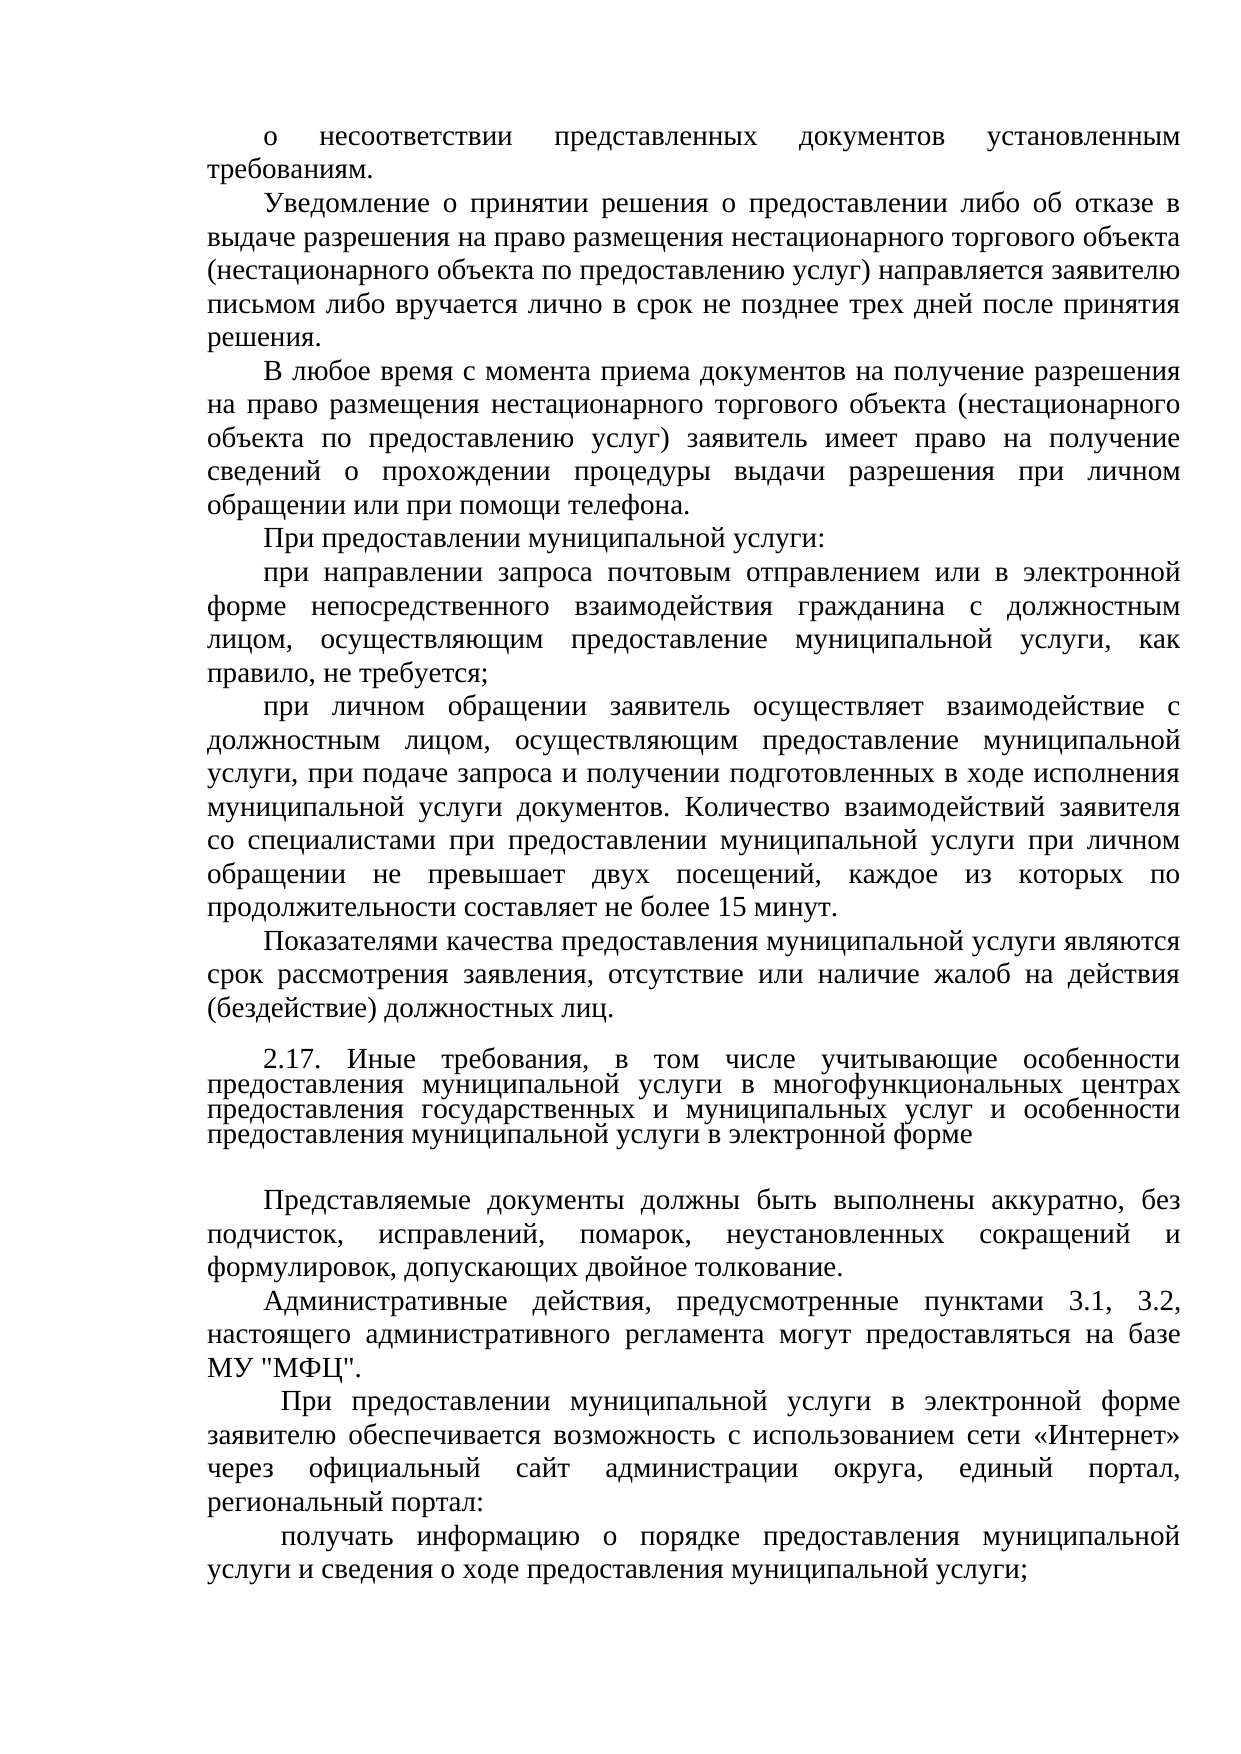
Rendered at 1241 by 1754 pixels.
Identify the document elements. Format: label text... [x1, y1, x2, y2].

text о несоответствии представленных документов установленным требованиям. [207, 118, 1181, 185]
text при личном обращении заявитель осуществляет взаимодействие с должностным лицом, осуществляющим предоставление муниципальной услуги, при подаче запроса и получении подготовленных в ходе исполнения муниципальной услуги документов. Количество взаимодействий заявителя со специалистами при предоставлении муниципальной услуги при личном обращении не превышает двух посещений, каждое из которых по продолжительности составляет не более 15 минут. [207, 688, 1181, 923]
text Административные действия, предусмотренные пунктами 3.1, 3.2, настоящего административного регламента могут предоставляться на базе МУ "МФЦ". [207, 1283, 1181, 1383]
text 2.17. Иные требования, в том числе учитывающие особенности предоставления муниципальной услуги в многофункциональных центрах предоставления государственных и муниципальных услуг и особенности предоставления муниципальной услуги в электронной форме [207, 1049, 1181, 1149]
text Представляемые документы должны быть выполнены аккуратно, без подчисток, исправлений, помарок, неустановленных сокращений и формулировок, допускающих двойное толкование. [207, 1182, 1181, 1283]
text В любое время с момента приема документов на получение разрешения на право размещения нестационарного торгового объекта (нестационарного объекта по предоставлению услуг) заявитель имеет право на получение сведений о прохождении процедуры выдачи разрешения при личном обращении или при помощи телефона. [207, 353, 1181, 521]
text Показателями качества предоставления муниципальной услуги являются срок рассмотрения заявления, отсутствие или наличие жалоб на действия (бездействие) должностных лиц. [207, 923, 1181, 1024]
text при направлении запроса почтовым отправлением или в электронной форме непосредственного взаимодействия гражданина с должностным лицом, осуществляющим предоставление муниципальной услуги, как правило, не требуется; [207, 554, 1181, 688]
text При предоставлении муниципальной услуги: [207, 521, 1181, 554]
text При предоставлении муниципальной услуги в электронной форме заявителю обеспечивается возможность с использованием сети «Интернет» через официальный сайт администрации округа, единый портал, региональный портал: [207, 1383, 1181, 1518]
text Уведомление о принятии решения о предоставлении либо об отказе в выдаче разрешения на право размещения нестационарного торгового объекта (нестационарного объекта по предоставлению услуг) направляется заявителю письмом либо вручается лично в срок не позднее трех дней после принятия решения. [207, 185, 1181, 353]
text получать информацию о порядке предоставления муниципальной услуги и сведения о ходе предоставления муниципальной услуги; [207, 1518, 1181, 1585]
